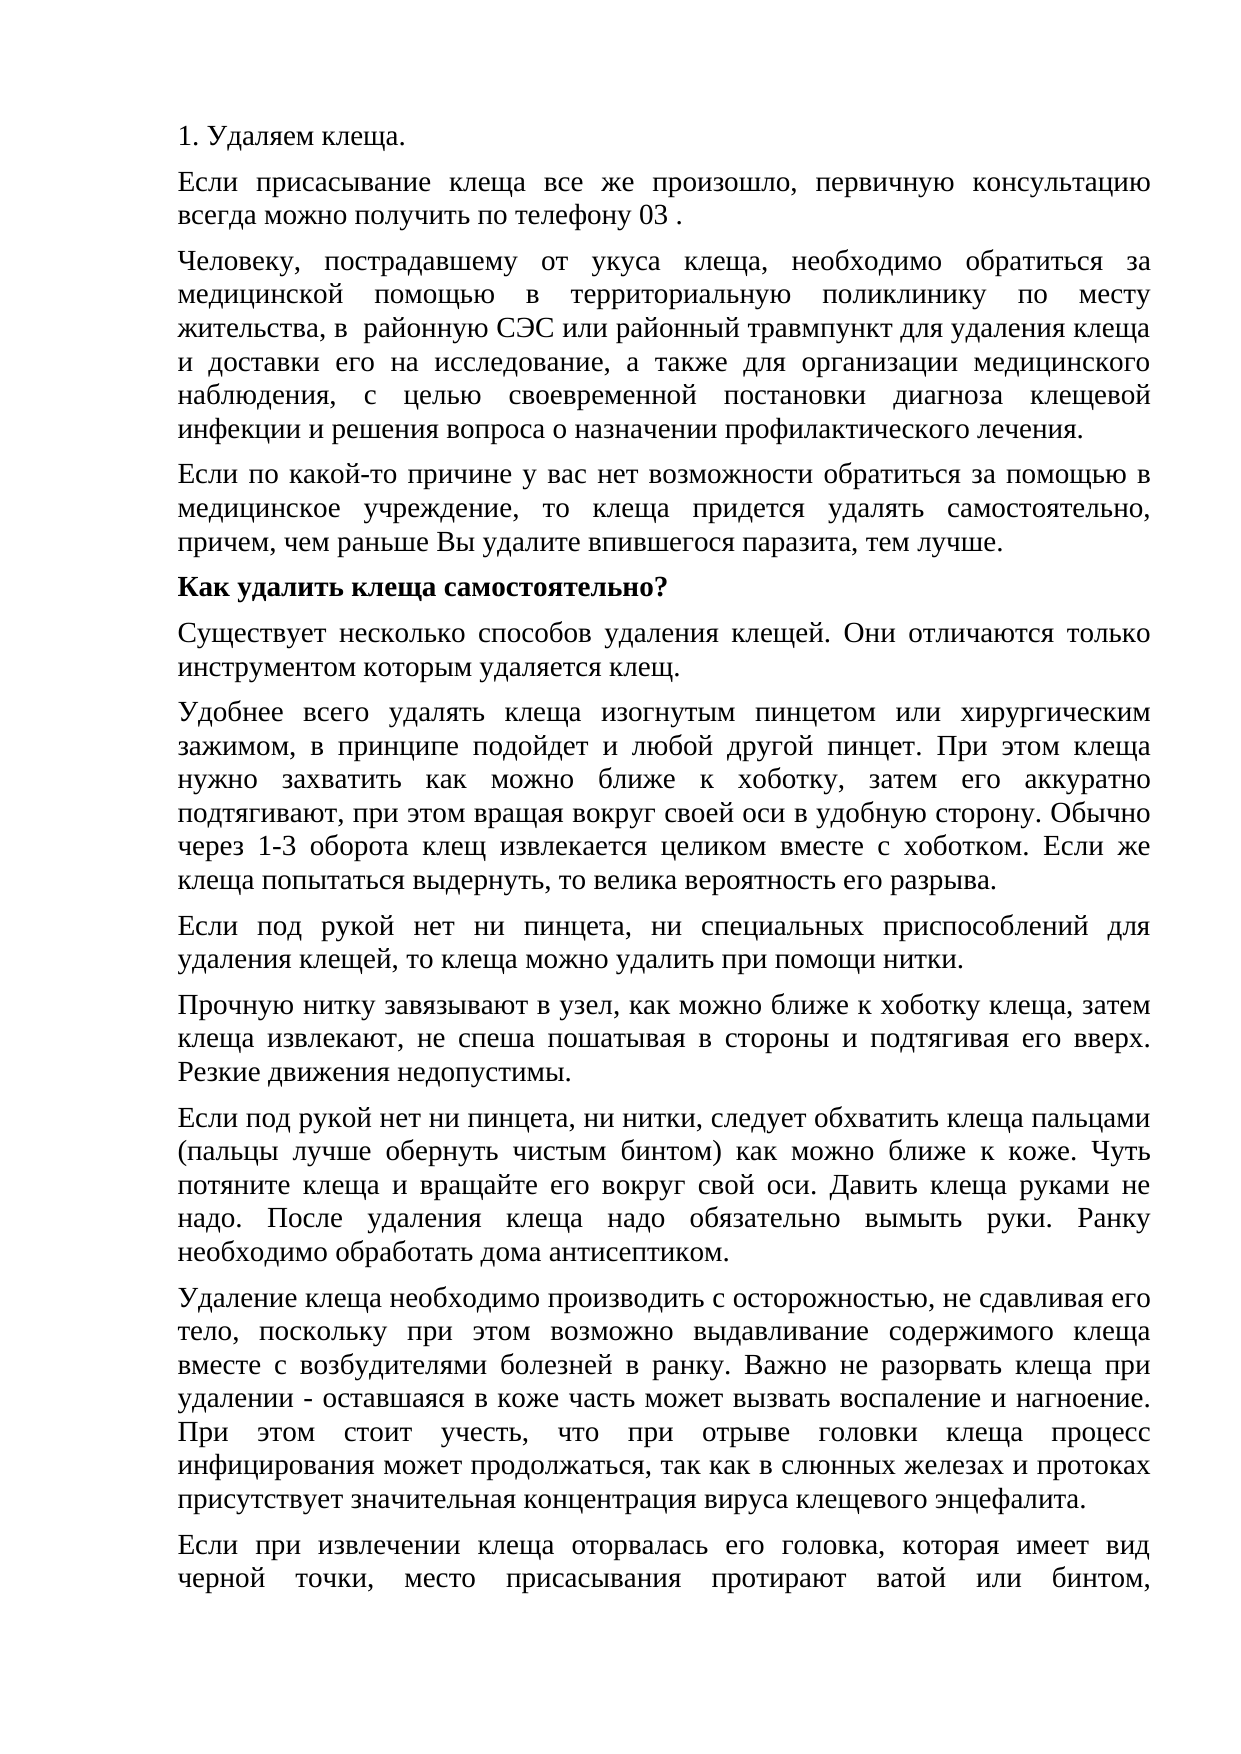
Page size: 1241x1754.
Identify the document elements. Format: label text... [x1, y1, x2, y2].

text Удаление клеща необходимо производить с осторожностью, не сдавливая его тело, поскольку при этом возможно выдавливание содержимого клеща вместе с возбудителями болезней в ранку. Важно не разорвать клеща при удалении - оставшаяся в коже часть может вызвать воспаление и нагноение. При этом стоит учесть, что при отрыве головки клеща процесс инфицирования может продолжаться, так как в слюнных железах и протоках присутствует значительная концентрация вируса клещевого энцефалита. [177, 1280, 1152, 1514]
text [177, 1527, 1152, 1594]
text Прочную нитку завязывают в узел, как можно ближе к хоботку клеща, затем клеща извлекают, не спеша пошатывая в стороны и подтягивая его вверх. Резкие движения недопустимы. [177, 987, 1152, 1088]
text Удобнее всего удалять клеща изогнутым пинцетом или хирургическим зажимом, в принципе подойдет и любой другой пинцет. При этом клеща нужно захватить как можно ближе к хоботку, затем его аккуратно подтягивают, при этом вращая вокруг своей оси в удобную сторону. Обычно через 1-3 оборота клещ извлекается целиком вместе с хоботком. Если же клеща попытаться выдернуть, то велика вероятность его разрыва. [177, 694, 1152, 896]
text Если под рукой нет ни пинцета, ни специальных приспособлений для удаления клещей, то клеща можно удалить при помощи нитки. [177, 908, 1152, 975]
text Человеку, пострадавшему от укуса клеща, необходимо обратиться за медицинской помощью в территориальную поликлинику по месту жительства, в районную СЭС или районный травмпункт для удаления клеща и доставки его на исследование, а также для организации медицинского наблюдения, с целью своевременной постановки диагноза клещевой инфекции и решения вопроса о назначении профилактического лечения. [177, 243, 1152, 444]
text Если под рукой нет ни пинцета, ни нитки, следует обхватить клеща пальцами (пальцы лучше обернуть чистым бинтом) как можно ближе к коже. Чуть потяните клеща и вращайте его вокруг свой оси. Давить клеща руками не надо. После удаления клеща надо обязательно вымыть руки. Ранку необходимо обработать дома антисептиком. [177, 1100, 1152, 1268]
text Если по какой-то причине у вас нет возможности обратиться за помощью в медицинское учреждение, то клеща придется удалять самостоятельно, причем, чем раньше Вы удалите впившегося паразита, тем лучше. [177, 457, 1152, 557]
text Как удалить клеща самостоятельно? [177, 569, 1152, 603]
text Если присасывание клеща все же произошло, первичную консультацию всегда можно получить по телефону 03 . [177, 164, 1152, 231]
text Существует несколько способов удаления клещей. Они отличаются только инструментом которым удаляется клещ. [177, 615, 1152, 682]
text 1. Удаляем клеща. [177, 118, 1152, 152]
